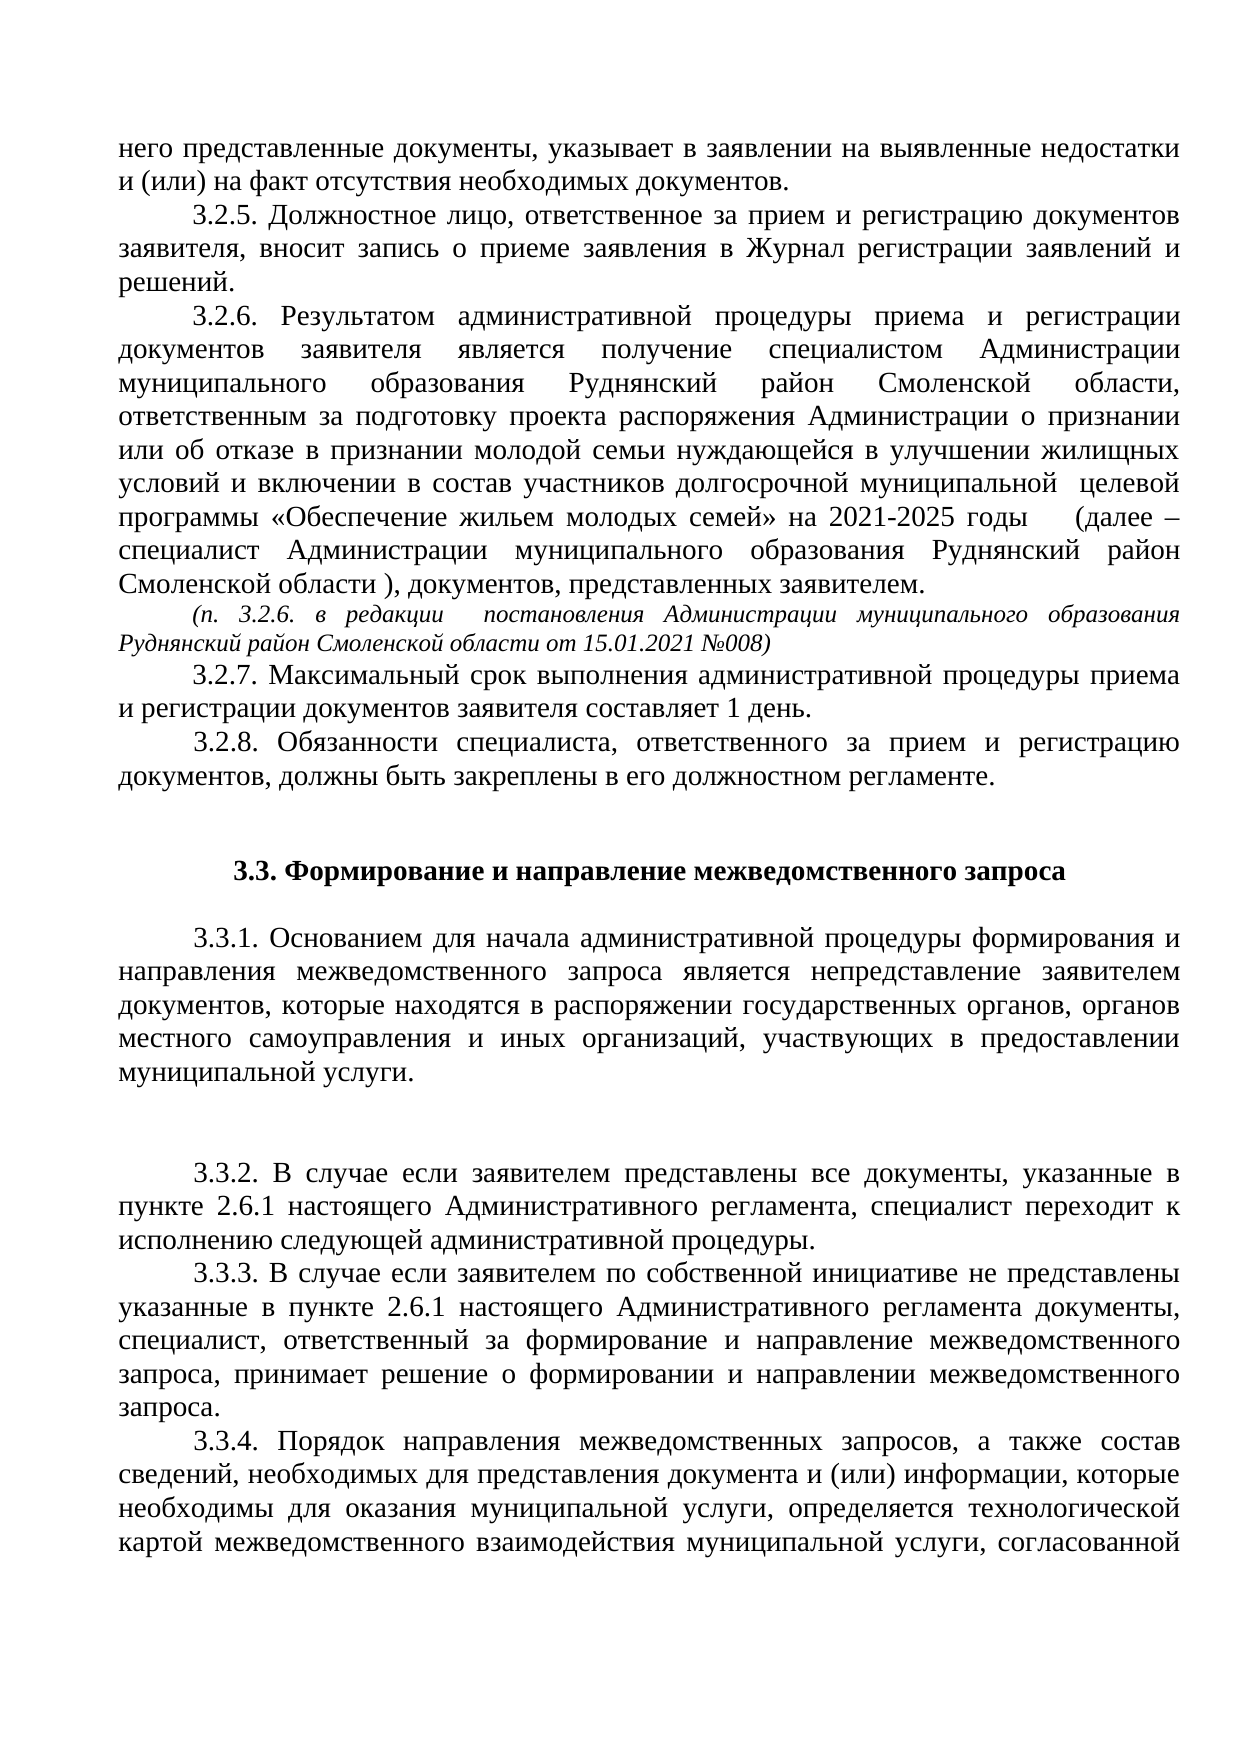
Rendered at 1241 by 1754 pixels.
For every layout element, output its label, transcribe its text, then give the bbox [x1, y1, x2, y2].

text 3.3. Формирование и направление межведомственного запроса [118, 853, 1181, 886]
text 3.2.8. Обязанности специалиста, ответственного за прием и регистрацию документов, должны быть закреплены в его должностном регламенте. [118, 724, 1181, 791]
text 3.3.3. В случае если заявителем по собственной инициативе не представлены указанные в пункте 2.6.1 настоящего Административного регламента документы, специалист, ответственный за формирование и направление межведомственного запроса, принимает решение о формировании и направлении межведомственного запроса. [118, 1255, 1181, 1423]
text 3.2.7. Максимальный срок выполнения административной процедуры приема и регистрации документов заявителя составляет 1 день. [118, 657, 1181, 724]
text 3.3.2. В случае если заявителем представлены все документы, указанные в пункте 2.6.1 настоящего Административного регламента, специалист переходит к исполнению следующей административной процедуры. [118, 1155, 1181, 1255]
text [118, 1423, 1181, 1557]
text 3.2.5. Должностное лицо, ответственное за прием и регистрацию документов заявителя, вносит запись о приеме заявления в Журнал регистрации заявлений и решений. [118, 197, 1181, 298]
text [118, 130, 1181, 197]
text 3.3.1. Основанием для начала административной процедуры формирования и направления межведомственного запроса является непредставление заявителем документов, которые находятся в распоряжении государственных органов, органов местного самоуправления и иных организаций, участвующих в предоставлении муниципальной услуги. [118, 920, 1181, 1088]
text (п. 3.2.6. в редакции постановления Администрации муниципального образования Руднянский район Смоленской области от 15.01.2021 №008) [118, 599, 1181, 657]
text 3.2.6. Результатом административной процедуры приема и регистрации документов заявителя является получение специалистом Администрации муниципального образования Руднянский район Смоленской области, ответственным за подготовку проекта распоряжения Администрации о признании или об отказе в признании молодой семьи нуждающейся в улучшении жилищных условий и включении в состав участников долгосрочной муниципальной целевой программы «Обеспечение жильем молодых семей» на 2021-2025 годы (далее – специалист Администрации муниципального образования Руднянский район Смоленской области ), документов, представленных заявителем. [118, 298, 1181, 599]
